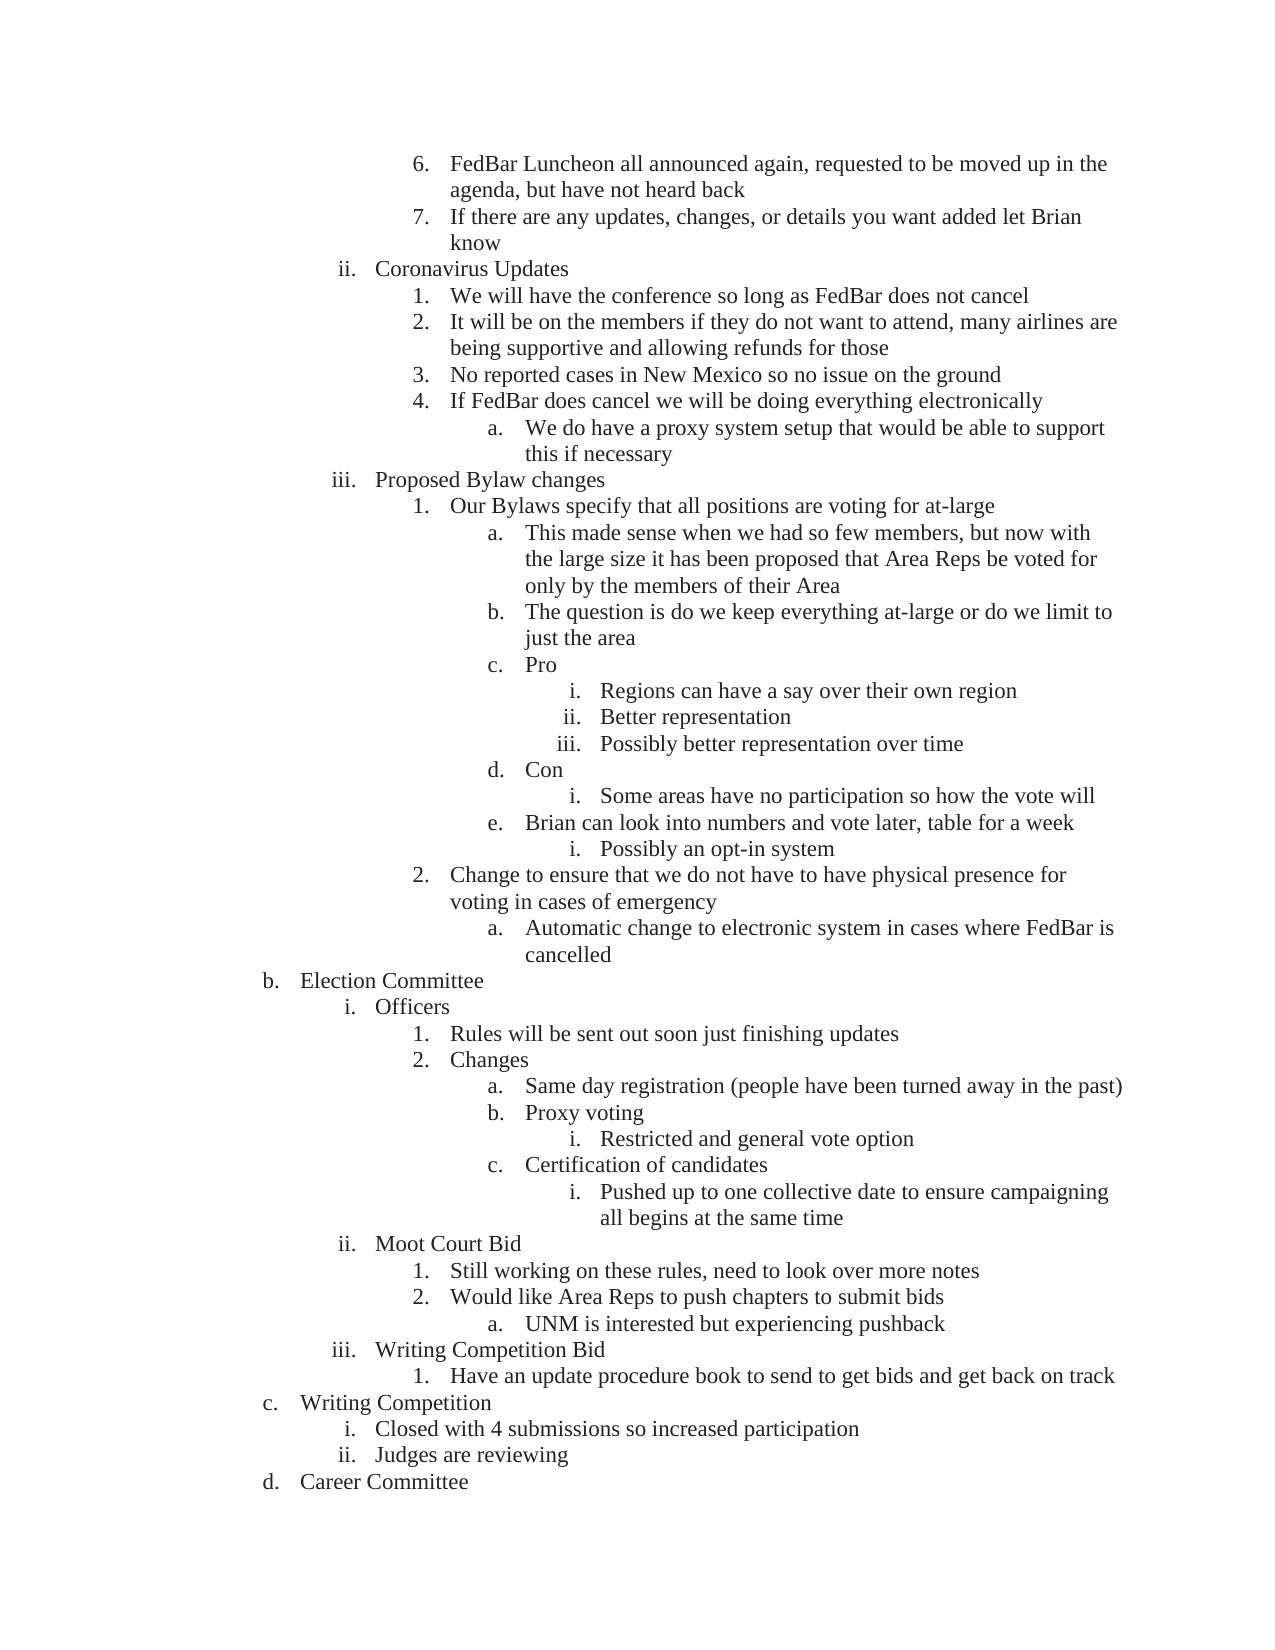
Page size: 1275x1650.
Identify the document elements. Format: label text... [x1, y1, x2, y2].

list Regions can have a say over their own region [581, 677, 1125, 703]
list This made sense when we had so few members, but now with the large size it has been proposed that Area Reps be voted for only by the members of their Area [487, 519, 1125, 598]
list Proxy voting [487, 1099, 1125, 1125]
list Change to ensure that we do not have to have physical presence for voting in cases of emergency [412, 862, 1125, 914]
list Better representation [581, 703, 1125, 730]
list Possibly better representation over time [581, 730, 1125, 756]
list Judges are reviewing [356, 1441, 1125, 1468]
list Closed with 4 submissions so increased participation [356, 1415, 1125, 1441]
list Certification of candidates [487, 1151, 1125, 1178]
list Moot Court Bid [356, 1231, 1125, 1257]
list If there are any updates, changes, or details you want added let Brian know [412, 203, 1125, 255]
list Brian can look into numbers and vote later, table for a week [487, 809, 1125, 835]
list We do have a proxy system setup that would be able to support this if necessary [487, 413, 1125, 466]
list FedBar Luncheon all announced again, requested to be moved up in the agenda, but have not heard back [412, 150, 1125, 203]
list Career Committee [262, 1468, 1125, 1494]
list Same day registration (people have been turned away in the past) [487, 1072, 1125, 1099]
list Rules will be sent out soon just finishing updates [412, 1020, 1125, 1046]
list Have an update procedure book to send to get bids and get back on track [412, 1362, 1125, 1389]
list Con [487, 756, 1125, 782]
list Restricted and general vote option [581, 1125, 1125, 1151]
list Officers [356, 993, 1125, 1020]
list Election Committee [262, 967, 1125, 993]
list Automatic change to electronic system in cases where FedBar is cancelled [487, 914, 1125, 967]
list Still working on these rules, need to look over more notes [412, 1257, 1125, 1283]
list No reported cases in New Mexico so no issue on the ground [412, 361, 1125, 387]
list If FedBar does cancel we will be doing everything electronically [412, 387, 1125, 413]
list Writing Competition Bid [356, 1336, 1125, 1362]
list Proposed Bylaw changes [356, 466, 1125, 493]
list Possibly an opt-in system [581, 835, 1125, 862]
list Our Bylaws specify that all positions are voting for at-large [412, 493, 1125, 519]
list Would like Area Reps to push chapters to submit bids [412, 1283, 1125, 1309]
list The question is do we keep everything at-large or do we limit to just the area [487, 598, 1125, 651]
list Some areas have no participation so how the vote will [581, 782, 1125, 809]
list UNM is interested but experiencing pushback [487, 1309, 1125, 1336]
list Changes [412, 1046, 1125, 1072]
list Pushed up to one collective date to ensure campaigning all begins at the same time [581, 1178, 1125, 1231]
list It will be on the members if they do not want to attend, many airlines are being supportive and allowing refunds for those [412, 308, 1125, 361]
list Coronavirus Updates [356, 255, 1125, 282]
list Writing Competition [262, 1389, 1125, 1415]
list We will have the conference so long as FedBar does not cancel [412, 282, 1125, 308]
list Pro [487, 651, 1125, 677]
